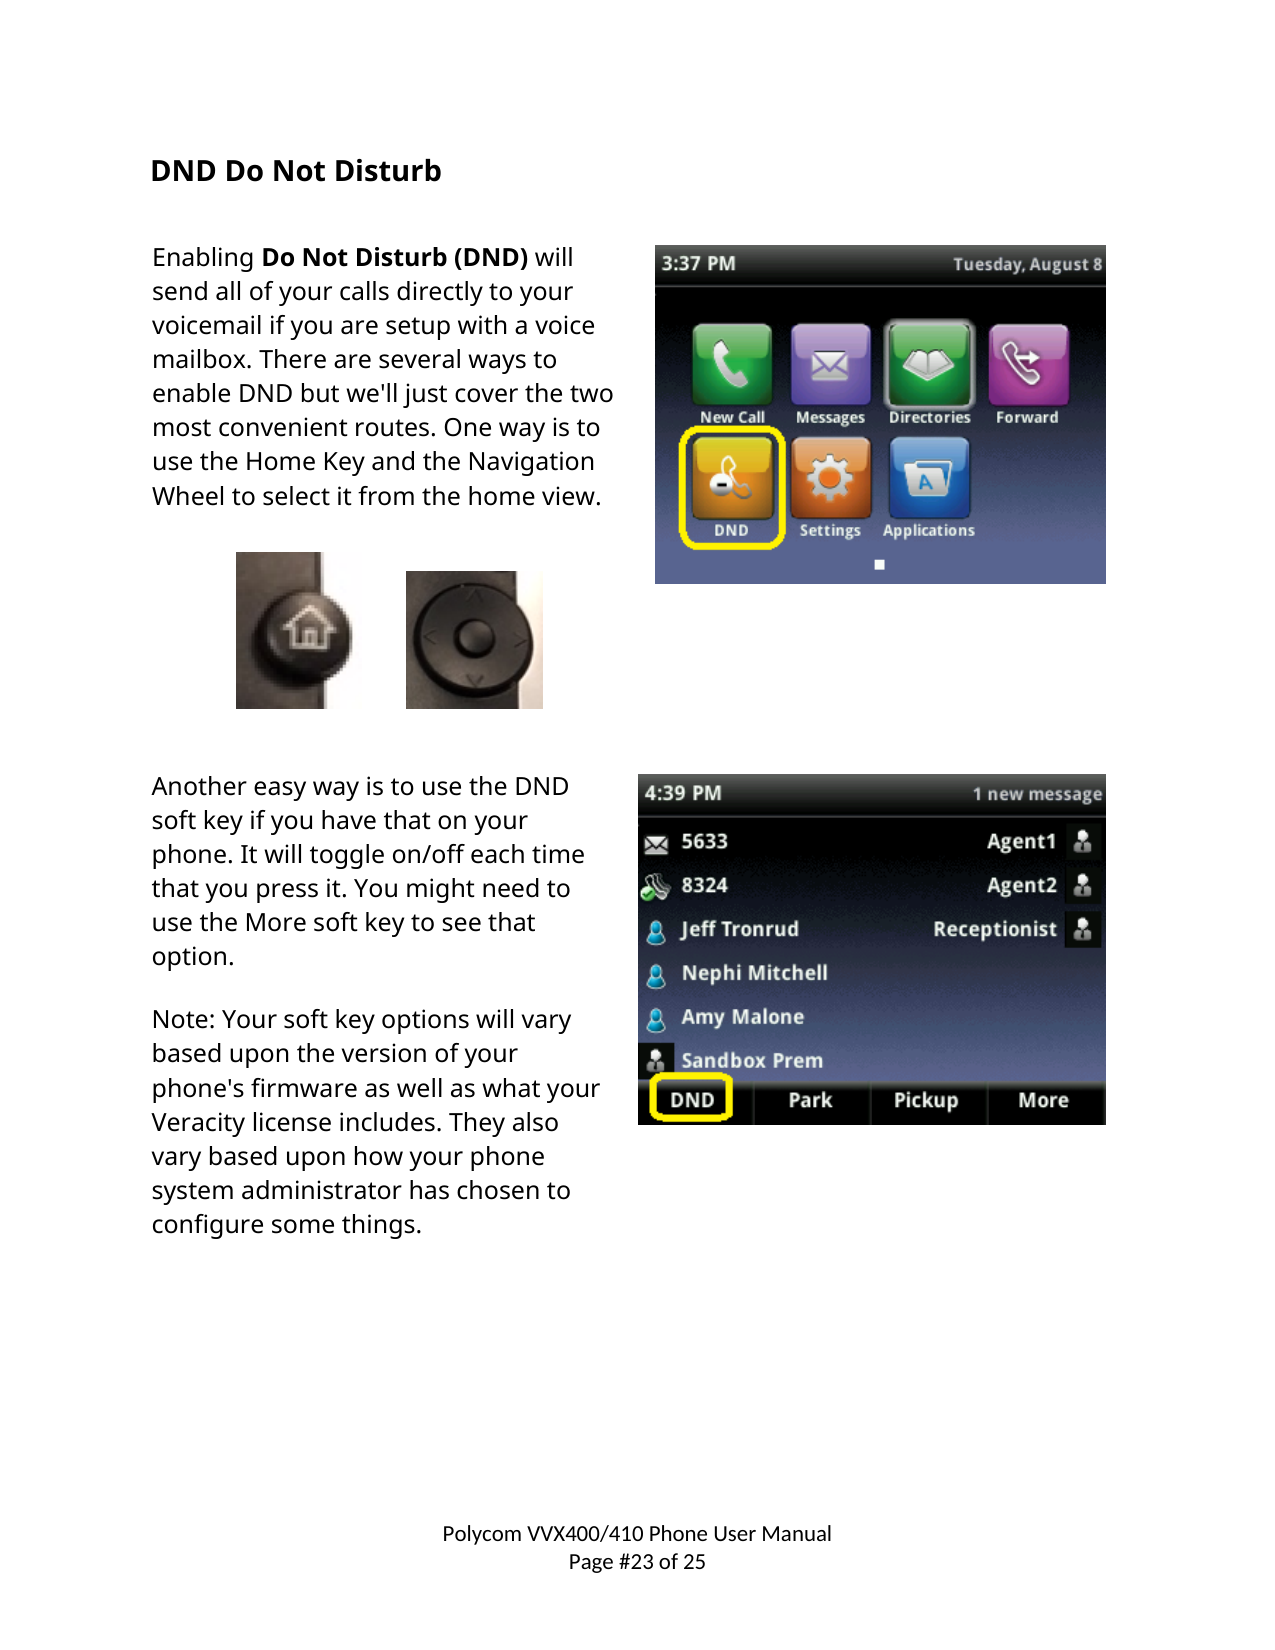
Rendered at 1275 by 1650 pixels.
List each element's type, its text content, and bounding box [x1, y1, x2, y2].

table_header Enabling Do Not Disturb (DND) will send all of your calls directly to your voicemail if you are setup with a voice mailbox. There are several ways to enable DND but we'll just cover the two most convenient routes. One way is to use the Home Key and the Navigation Wheel to select it from the home view. [141, 240, 637, 715]
picture [236, 552, 362, 709]
picture [406, 571, 543, 709]
picture [638, 774, 1106, 1125]
picture [655, 245, 1106, 584]
subtitle DND Do Not Disturb [150, 150, 1125, 190]
table_header [637, 240, 1124, 715]
table_header Another easy way is to use the DND soft key if you have that on your phone. It will toggle on/off each time that you press it. You might need to use the More soft key to see that option. Note: Your soft key options will vary based upon the version of your phone's firmware as well as what your Veracity license includes. They also vary based upon how your phone system administrator has chosen to configure some things. [140, 769, 621, 1241]
table_header [621, 769, 1125, 1241]
